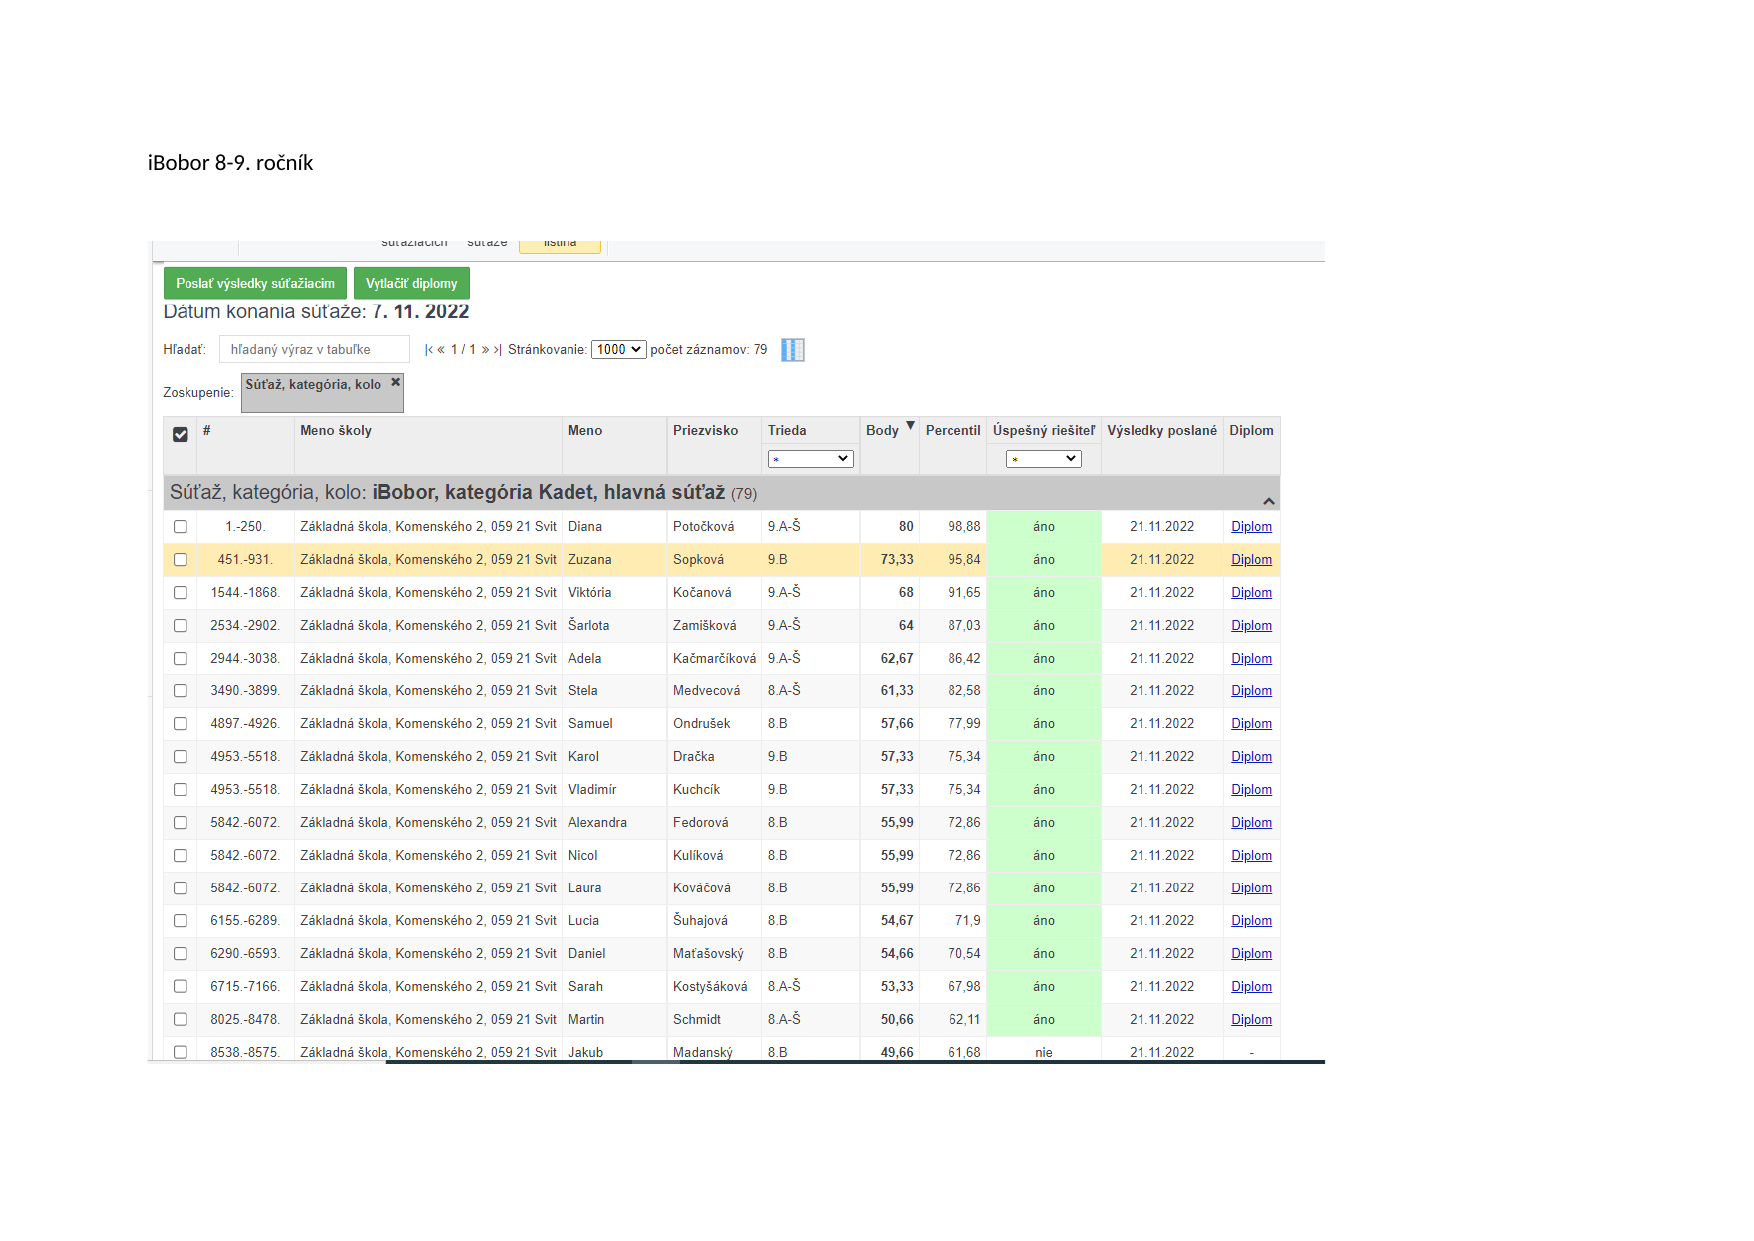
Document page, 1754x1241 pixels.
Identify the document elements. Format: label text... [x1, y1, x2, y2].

text iBobor 8-9. ročník [148, 148, 1606, 176]
picture [147, 241, 1326, 1064]
